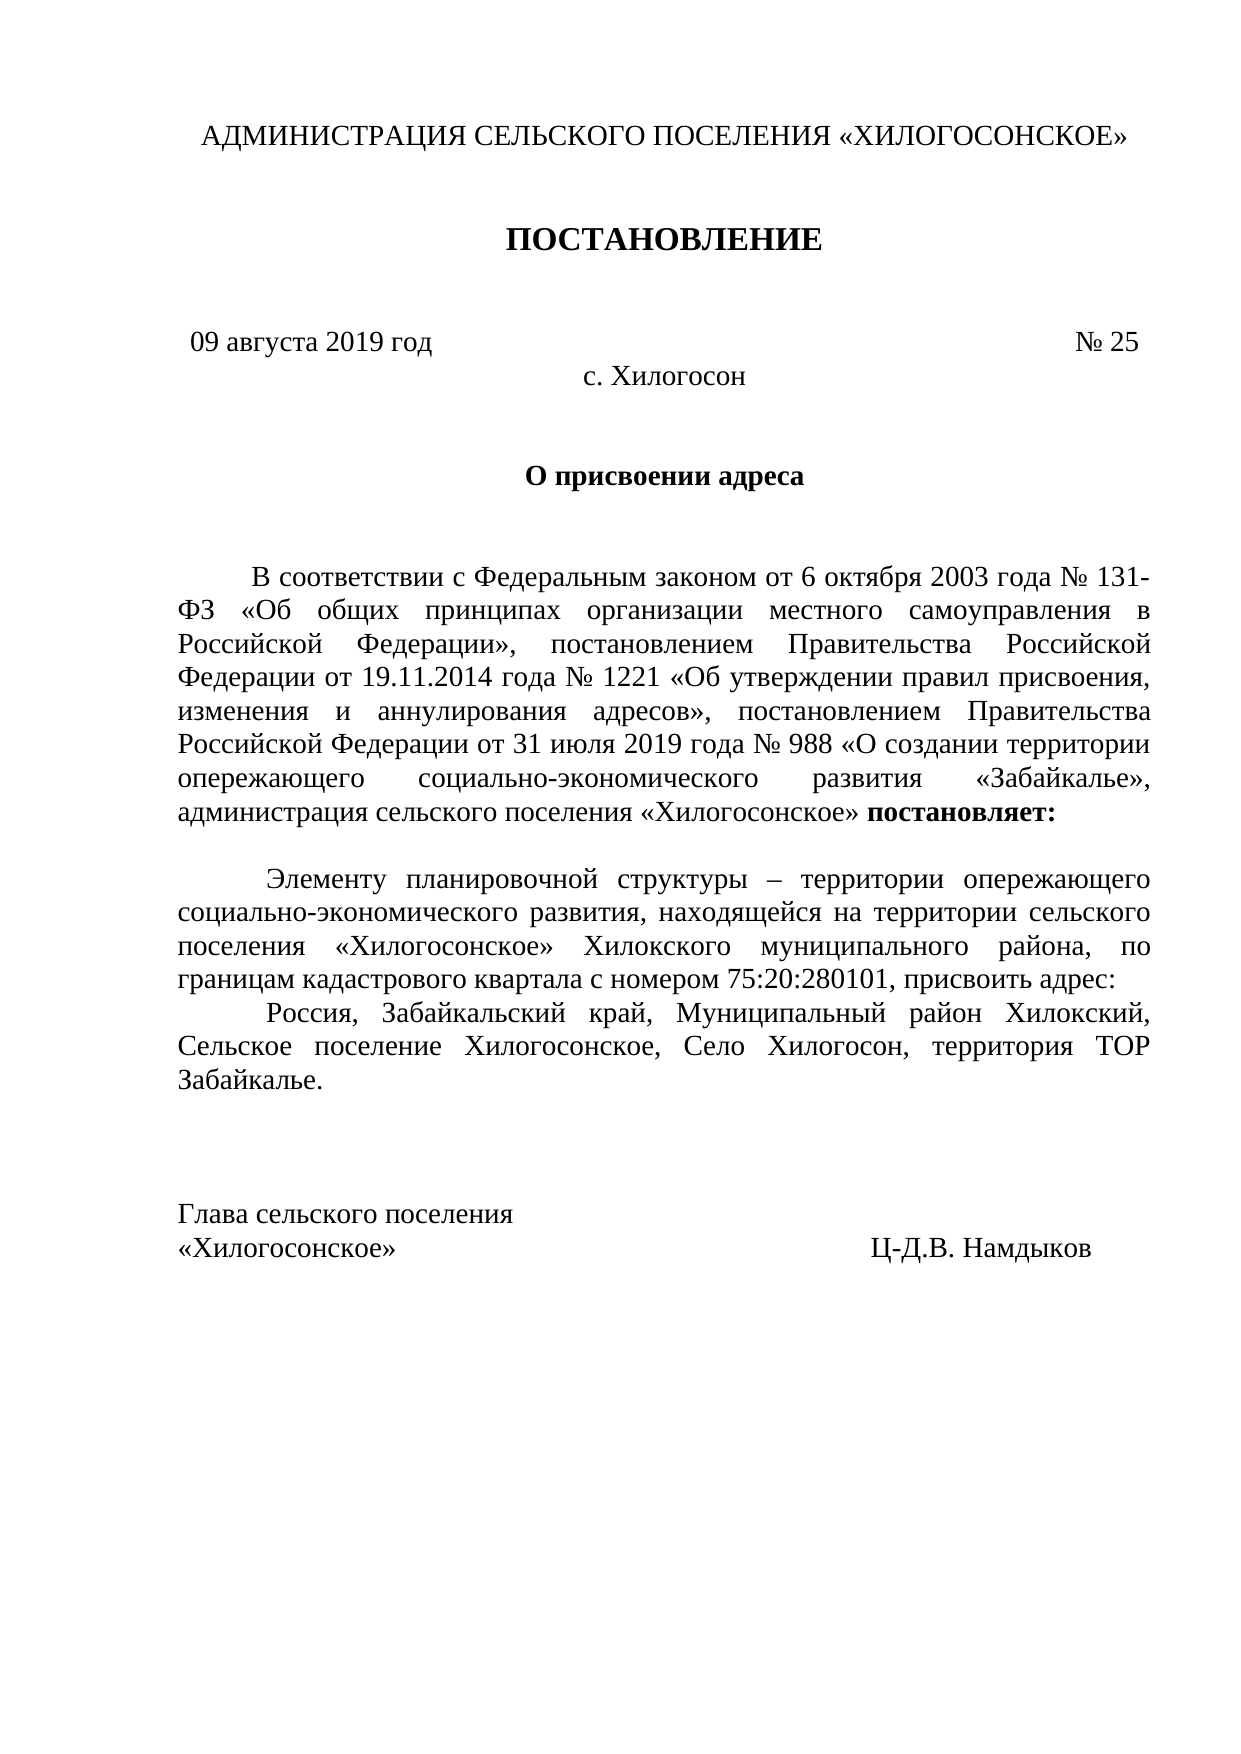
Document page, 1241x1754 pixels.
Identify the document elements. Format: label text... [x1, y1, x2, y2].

text с. Хилогосон [177, 358, 1152, 391]
text Россия, Забайкальский край, Муниципальный район Хилокский, Сельское поселение Хилогосонское, Село Хилогосон, территория ТОР Забайкалье. [177, 995, 1152, 1096]
text 09 августа 2019 год № 25 [177, 324, 1152, 358]
title В соответствии с Федеральным законом от 6 октября 2003 года № 131-ФЗ «Об общих принципах организации местного самоуправления в Российской Федерации», постановлением Правительства Российской Федерации от 19.11.2014 года № 1221 «Об утверждении правил присвоения, изменения и аннулирования адресов», постановлением Правительства Российской Федерации от 31 июля 2019 года № 988 «О создании территории опережающего социально-экономического развития «Забайкалье», администрация сельского поселения «Хилогосонское» постановляет: [177, 559, 1152, 827]
title О присвоении адреса [177, 458, 1152, 492]
title Глава сельского поселения [177, 1196, 1152, 1230]
text Элементу планировочной структуры – территории опережающего социально-экономического развития, находящейся на территории сельского поселения «Хилогосонское» Хилокского муниципального района, по границам кадастрового квартала с номером 75:20:280101, присвоить адрес: [177, 861, 1152, 995]
title «Хилогосонское» Ц-Д.В. Намдыков [177, 1230, 1152, 1263]
text АДМИНИСТРАЦИЯ СЕЛЬСКОГО ПОСЕЛЕНИЯ «ХИЛОГОСОНСКОЕ» [177, 118, 1152, 152]
text ПОСТАНОВЛЕНИЕ [177, 219, 1152, 257]
